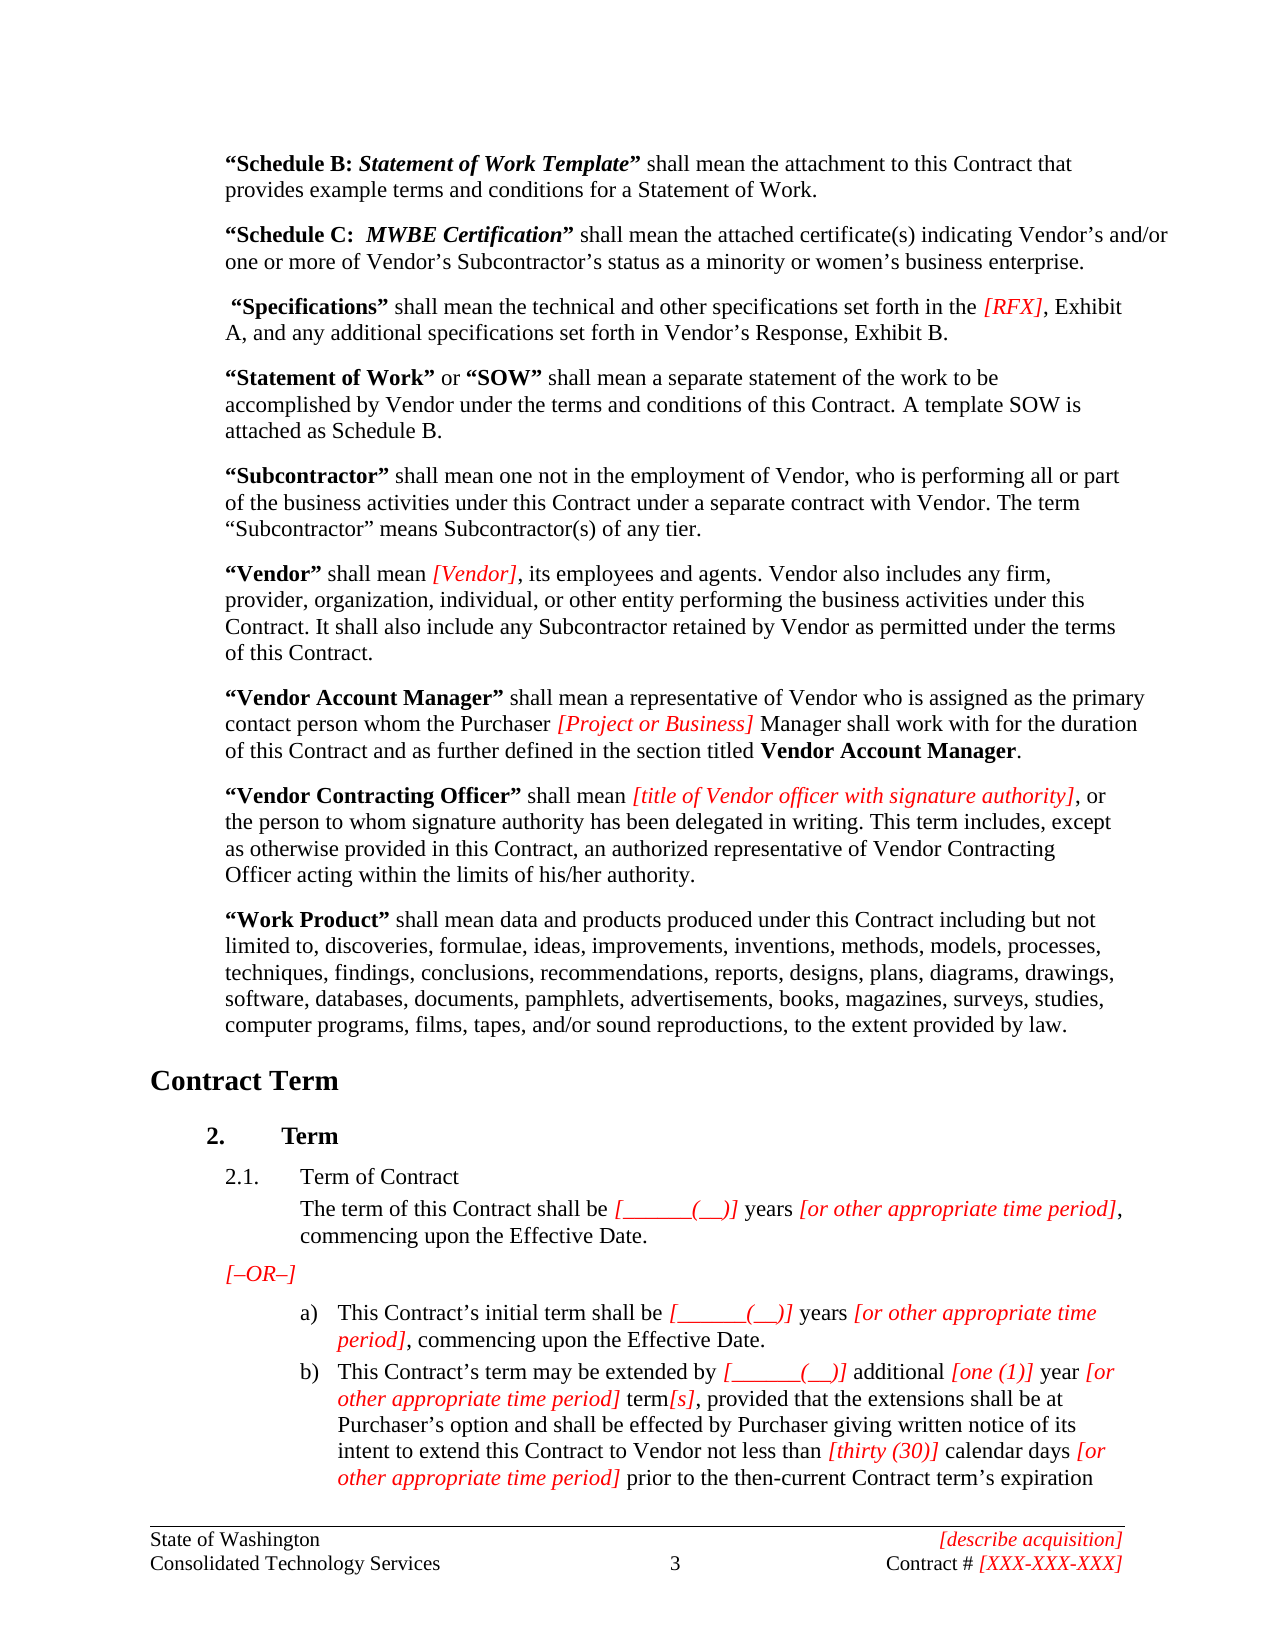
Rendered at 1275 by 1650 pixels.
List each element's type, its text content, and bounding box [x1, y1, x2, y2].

text “Subcontractor” shall mean one not in the employment of Vendor, who is performing all or part of the business activities under this Contract under a separate contract with Vendor. The term “Subcontractor” means Subcontractor(s) of any tier. [225, 462, 1125, 541]
text Contract Term [150, 1063, 1125, 1096]
text “Vendor Account Manager” shall mean a representative of Vendor who is assigned as the primary contact person whom the Purchaser [Project or Business] Manager shall work with for the duration of this Contract and as further defined in the section titled Vendor Account Manager. [225, 684, 1162, 763]
text “Vendor” shall mean [Vendor], its employees and agents. Vendor also includes any firm, provider, organization, individual, or other entity performing the business activities under this Contract. It shall also include any Subcontractor retained by Vendor as permitted under the terms of this Contract. [225, 560, 1125, 665]
text [–OR–] [225, 1261, 1125, 1287]
text “Work Product” shall mean data and products produced under this Contract including but not limited to, discoveries, formulae, ideas, improvements, inventions, methods, models, processes, techniques, findings, conclusions, recommendations, reports, designs, plans, diagrams, drawings, software, databases, documents, pamphlets, advertisements, books, magazines, surveys, studies, computer programs, films, tapes, and/or sound reproductions, to the extent provided by law. [225, 906, 1125, 1038]
text “Specifications” shall mean the technical and other specifications set forth in the [RFX], Exhibit A, and any additional specifications set forth in Vendor’s Response, Exhibit B. [225, 293, 1125, 346]
subtitle The term of this Contract shall be [______(__)] years [or other appropriate time period], commencing upon the Effective Date. [300, 1195, 1172, 1248]
text “Statement of Work” or “SOW” shall mean a separate statement of the work to be accomplished by Vendor under the terms and conditions of this Contract. A template SOW is attached as Schedule B. [225, 364, 1125, 443]
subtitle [300, 1358, 1125, 1490]
text “Schedule B: Statement of Work Template” shall mean the attachment to this Contract that provides example terms and conditions for a Statement of Work. [225, 150, 1125, 203]
subtitle Term [206, 1121, 1125, 1150]
text “Vendor Contracting Officer” shall mean [title of Vendor officer with signature authority], or the person to whom signature authority has been delegated in writing. This term includes, except as otherwise provided in this Contract, an authorized representative of Vendor Contracting Officer acting within the limits of his/her authority. [225, 782, 1125, 887]
subtitle Term of Contract [225, 1163, 1125, 1189]
subtitle This Contract’s initial term shall be [______(__)] years [or other appropriate time period], commencing upon the Effective Date. [300, 1299, 1125, 1352]
text “Schedule C: MWBE Certification” shall mean the attached certificate(s) indicating Vendor’s and/or one or more of Vendor’s Subcontractor’s status as a minority or women’s business enterprise. [225, 221, 1181, 274]
